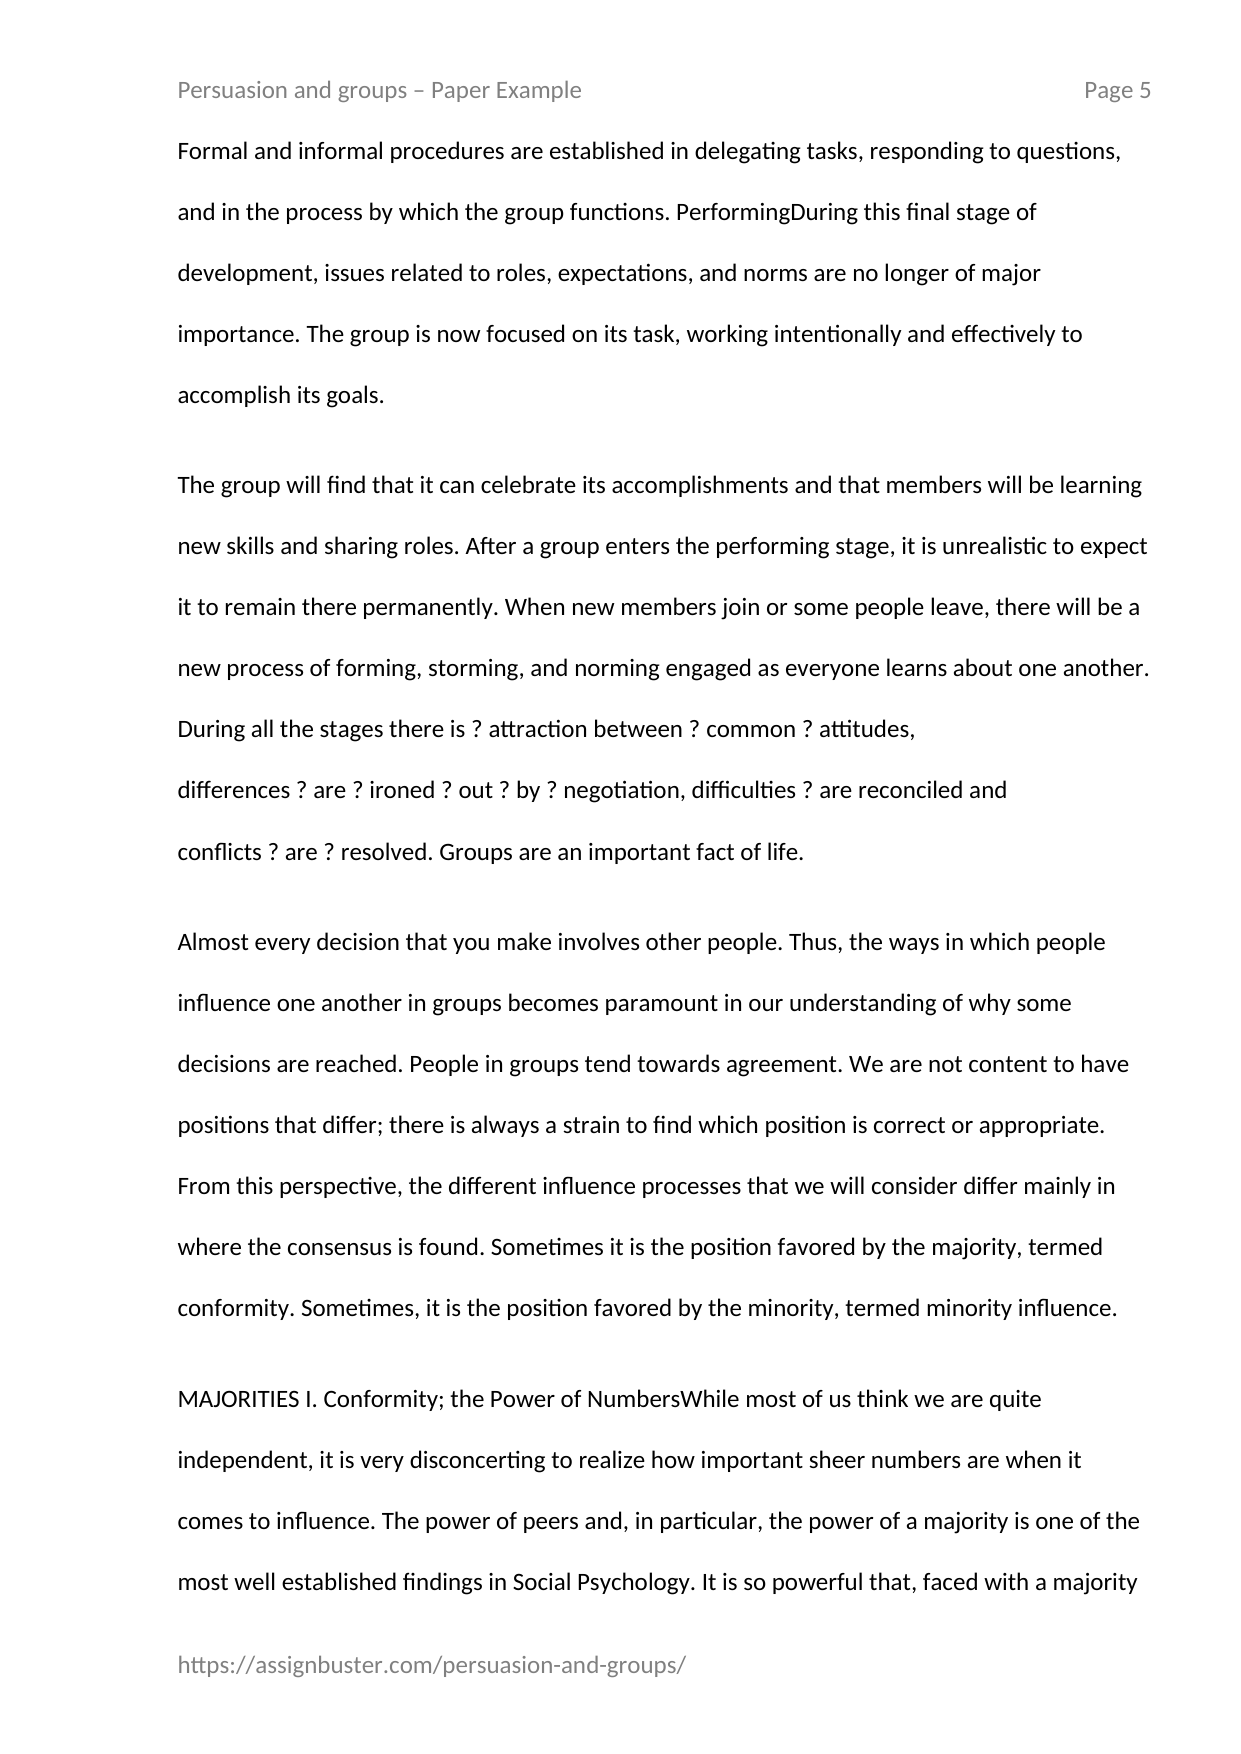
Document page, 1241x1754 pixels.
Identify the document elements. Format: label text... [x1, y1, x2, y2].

text The group will find that it can celebrate its accomplishments and that members will be learning new skills and sharing roles. After a group enters the performing stage, it is unrealistic to expect it to remain there permanently. When new members join or some people leave, there will be a new process of forming, storming, and norming engaged as everyone learns about one another. During all the stages there is ? attraction between ? common ? attitudes, differences ? are ? ironed ? out ? by ? negotiation, difficulties ? are reconciled and conflicts ? are ? resolved. Groups are an important fact of life. [177, 469, 1152, 866]
text Formal and informal procedures are established in delegating tasks, responding to questions, and in the process by which the group functions. PerformingDuring this final stage of development, issues related to roles, expectations, and norms are no longer of major importance. The group is now focused on its task, working intentionally and effectively to accomplish its goals. [177, 135, 1152, 409]
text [177, 1383, 1152, 1597]
text Almost every decision that you make involves other people. Thus, the ways in which people influence one another in groups becomes paramount in our understanding of why some decisions are reached. People in groups tend towards agreement. We are not content to have positions that differ; there is always a strain to find which position is correct or appropriate. From this perspective, the different influence processes that we will consider differ mainly in where the consensus is found. Sometimes it is the position favored by the majority, termed conformity. Sometimes, it is the position favored by the minority, termed minority influence. [177, 926, 1152, 1323]
